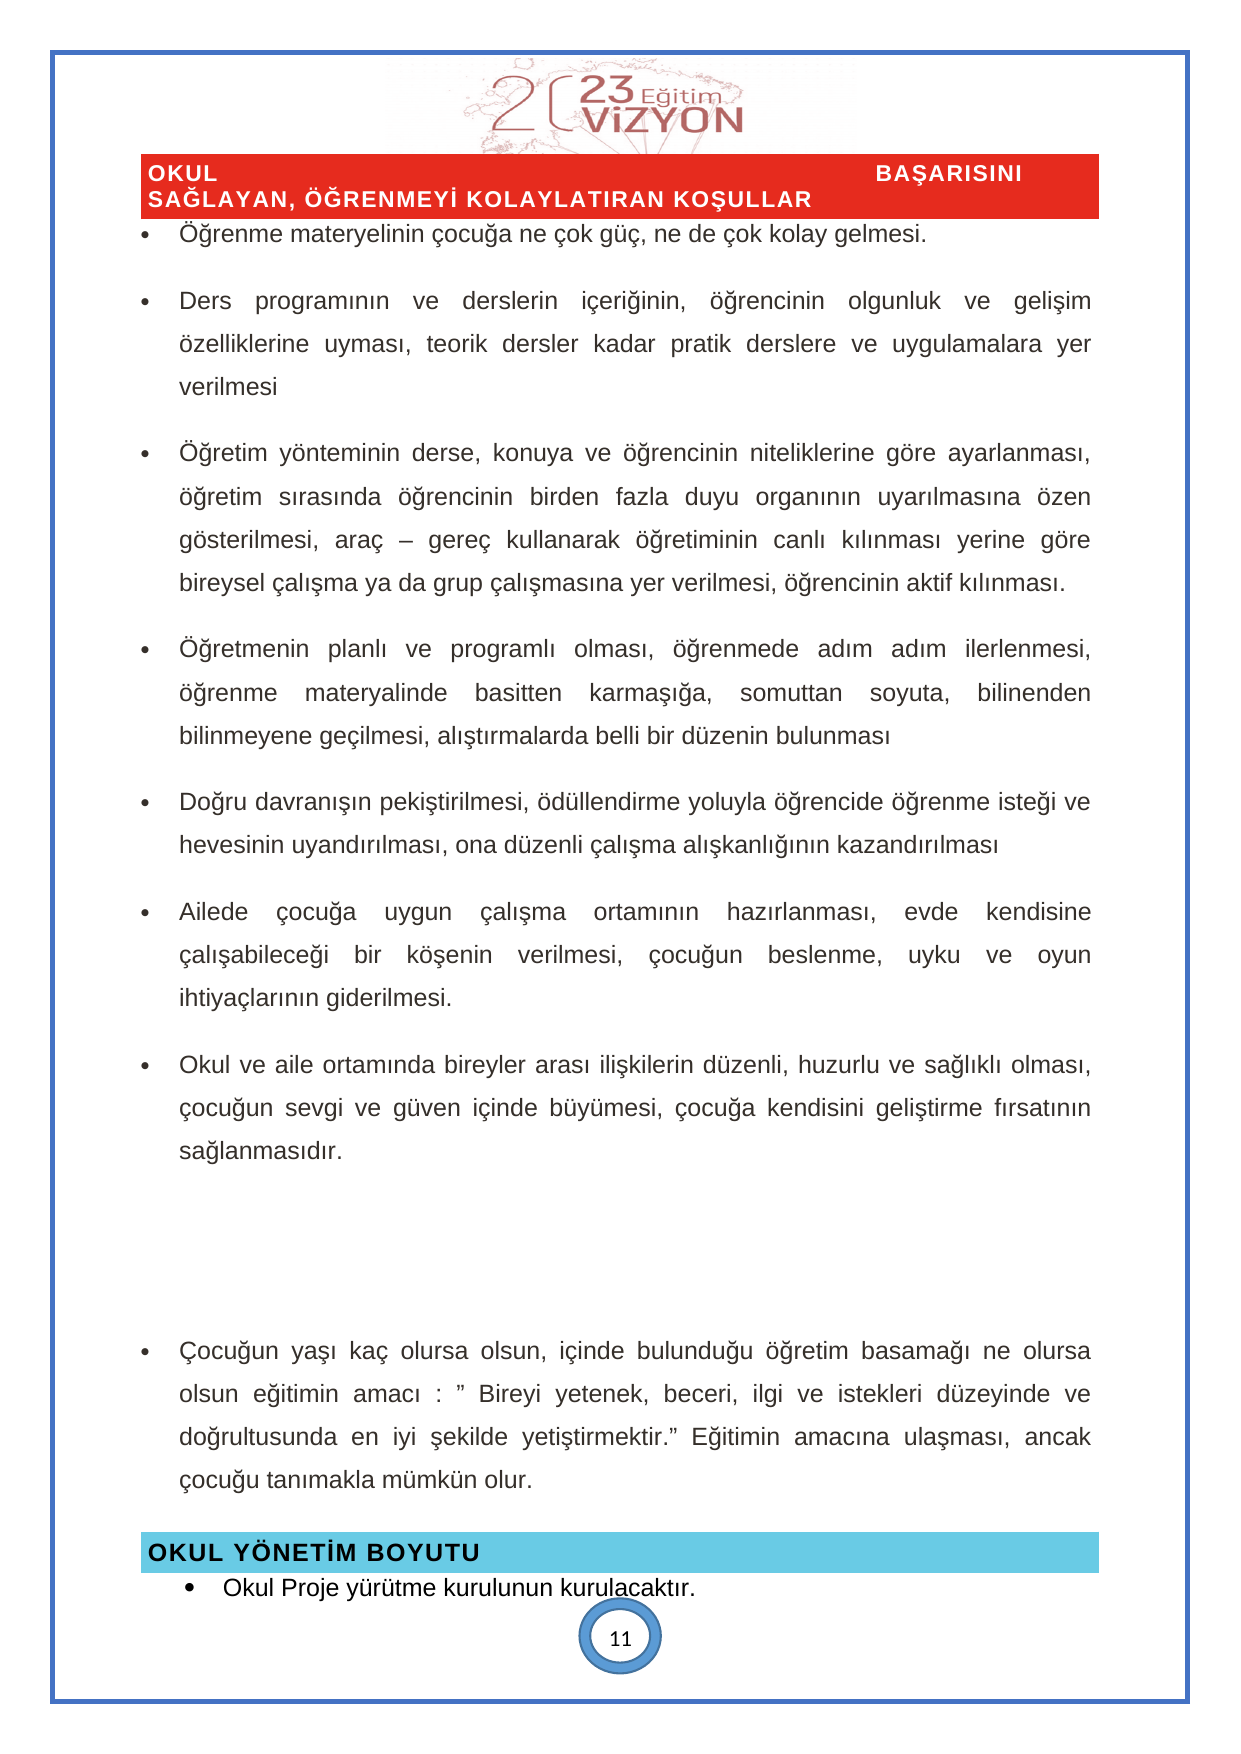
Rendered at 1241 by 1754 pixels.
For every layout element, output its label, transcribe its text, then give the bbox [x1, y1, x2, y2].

list Okul ve aile ortamında bireyler arası ilişkilerin düzenli, huzurlu ve sağlıklı olması, çocuğun sevgi ve güven içinde büyümesi, çocuğa kendisini geliştirme fırsatının sağlanmasıdır. [141, 1050, 1093, 1165]
list Öğretmenin planlı ve programlı olması, öğrenmede adım adım ilerlenmesi, öğrenme materyalinde basitten karmaşığa, somuttan soyuta, bilinenden bilinmeyene geçilmesi, alıştırmalarda belli bir düzenin bulunması [141, 634, 1093, 749]
list Okul Proje yürütme kurulunun kurulacaktır. [185, 1573, 1093, 1602]
picture [384, 58, 857, 154]
text OKUL YÖNETİM BOYUTU [148, 1538, 1093, 1567]
list Ailede çocuğa uygun çalışma ortamının hazırlanması, evde kendisine çalışabileceği bir köşenin verilmesi, çocuğun beslenme, uyku ve oyun ihtiyaçlarının giderilmesi. [141, 897, 1093, 1012]
list Öğrenme materyelinin çocuğa ne çok güç, ne de çok kolay gelmesi. [141, 219, 1093, 248]
list Çocuğun yaşı kaç olursa olsun, içinde bulunduğu öğretim basamağı ne olursa olsun eğitimin amacı : ” Bireyi yetenek, beceri, ilgi ve istekleri düzeyinde ve doğrultusunda en iyi şekilde yetiştirmektir.” Eğitimin amacına ulaşması, ancak çocuğu tanımakla mümkün olur. [141, 1336, 1093, 1494]
list Doğru davranışın pekiştirilmesi, ödüllendirme yoluyla öğrencide öğrenme isteği ve hevesinin uyandırılması, ona düzenli çalışma alışkanlığının kazandırılması [141, 787, 1093, 859]
list Öğretim yönteminin derse, konuya ve öğrencinin niteliklerine göre ayarlanması, öğretim sırasında öğrencinin birden fazla duyu organının uyarılmasına özen gösterilmesi, araç – gereç kullanarak öğretiminin canlı kılınması yerine göre bireysel çalışma ya da grup çalışmasına yer verilmesi, öğrencinin aktif kılınması. [141, 438, 1093, 597]
list Ders programının ve derslerin içeriğinin, öğrencinin olgunluk ve gelişim özelliklerine uyması, teorik dersler kadar pratik derslere ve uygulamalara yer verilmesi [141, 286, 1093, 401]
text OKUL BAŞARISINI SAĞLAYAN, ÖĞRENMEYİ KOLAYLATIRAN KOŞULLAR [148, 160, 1093, 213]
